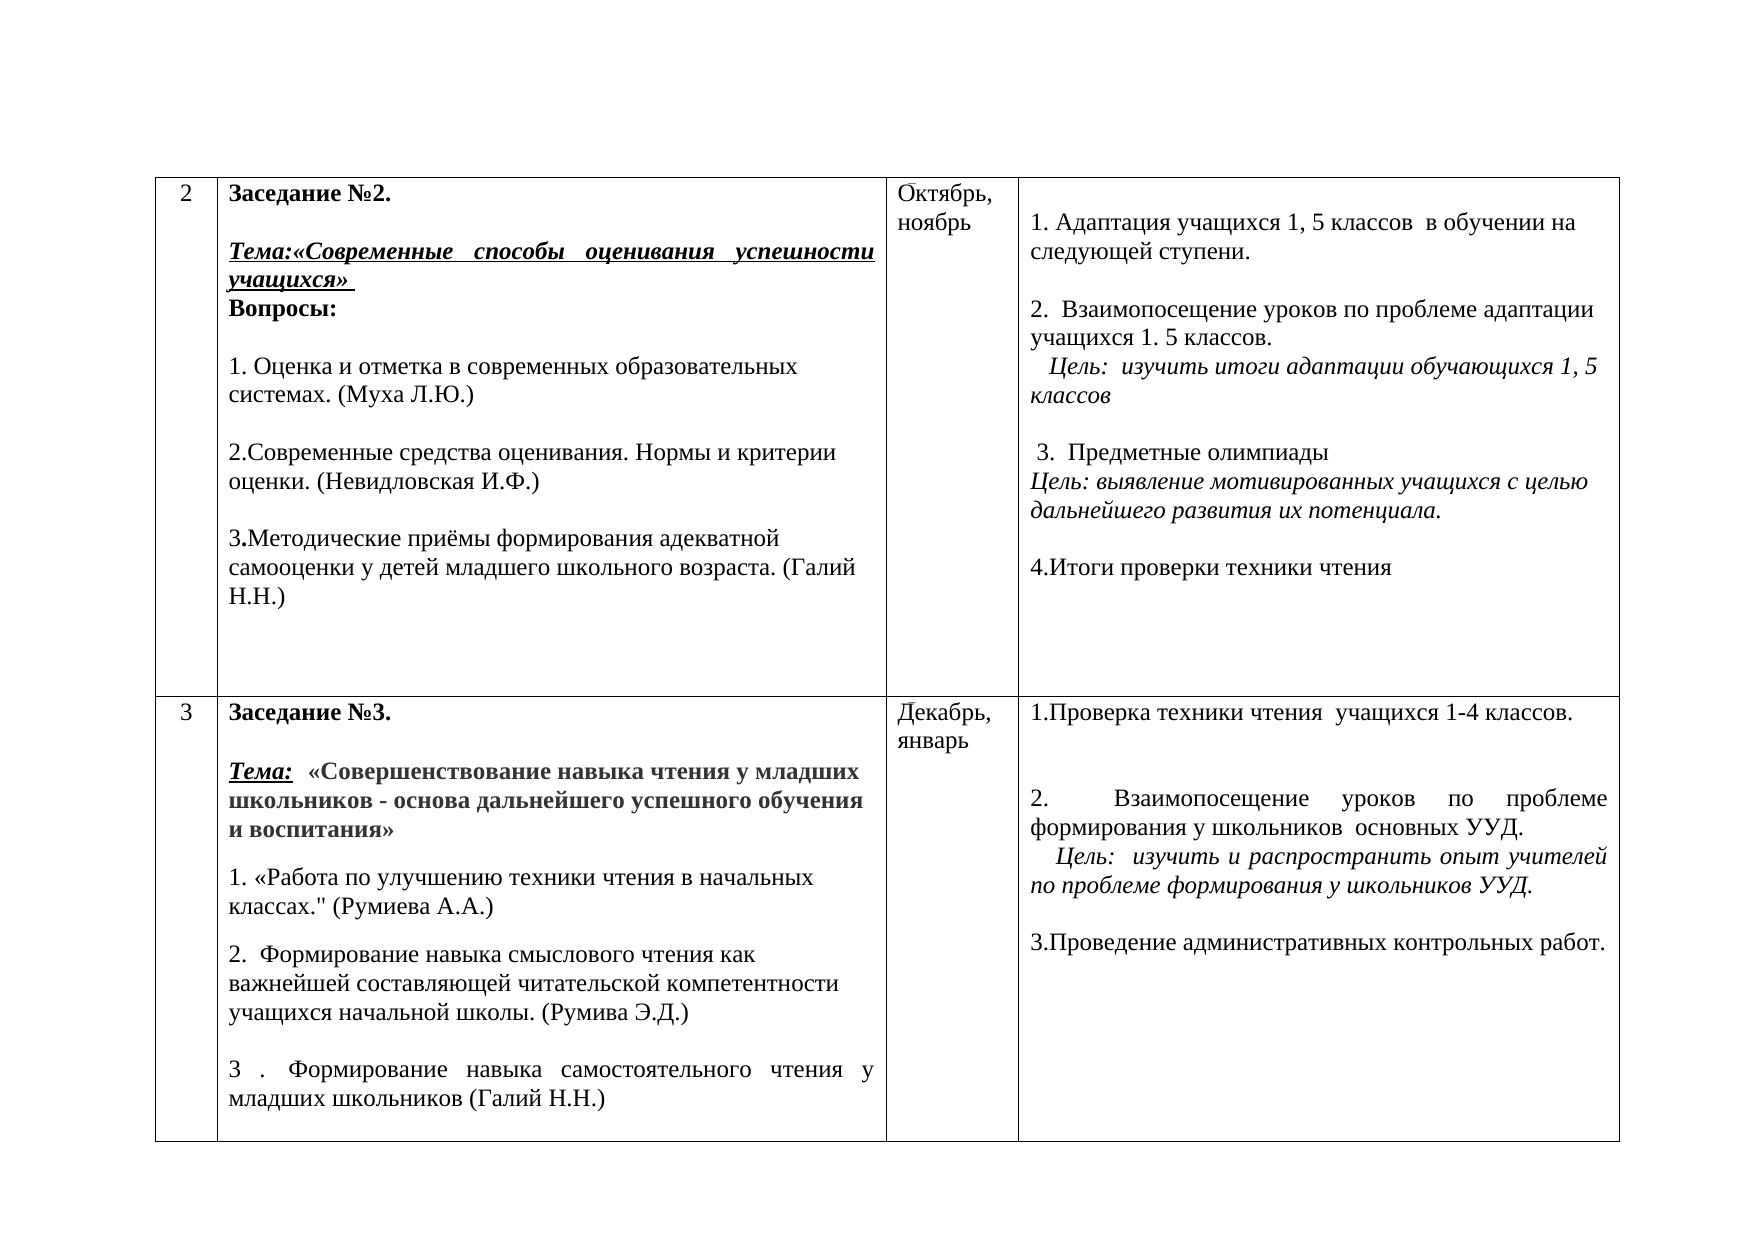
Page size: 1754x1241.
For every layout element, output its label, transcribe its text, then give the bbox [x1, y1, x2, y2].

table_cell Октябрь, ноябрь [887, 178, 1018, 696]
table_cell Декабрь, январь [887, 697, 1018, 1141]
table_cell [218, 178, 886, 696]
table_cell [1019, 178, 1619, 696]
table_cell 3 [156, 697, 217, 1141]
table_cell 2 [156, 178, 217, 696]
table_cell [218, 697, 886, 1141]
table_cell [1019, 697, 1619, 1141]
